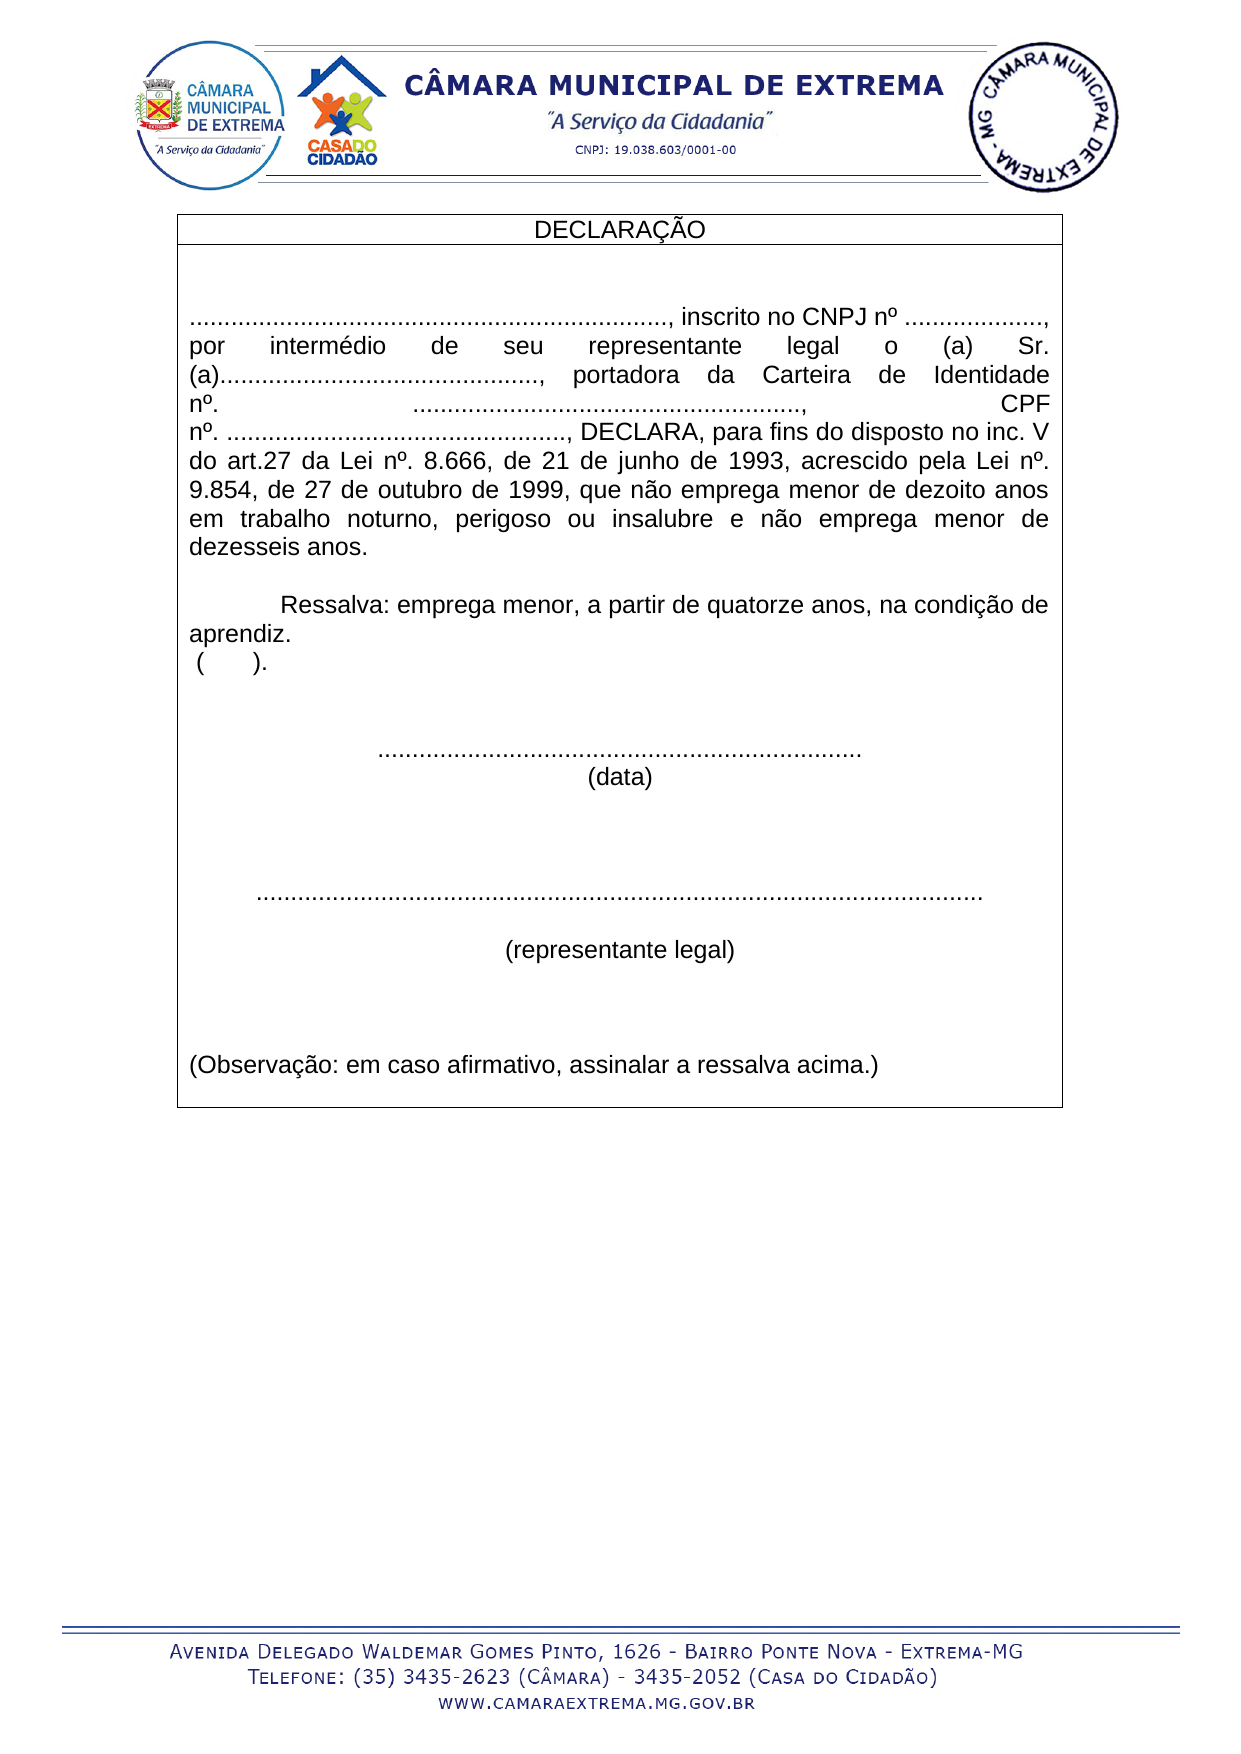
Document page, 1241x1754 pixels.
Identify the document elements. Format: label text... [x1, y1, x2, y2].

picture [124, 30, 1123, 221]
table_header DECLARAÇÃO [178, 215, 1062, 244]
picture [46, 1615, 1194, 1724]
table_cell ....................................................................., inscrito no CNPJ nº ...................., por intermédio de seu representante legal o (a) Sr.(a).............................................., portadora da Carteira de Identidade nº. ........................................................, CPF nº. ................................................., DECLARA, para fins do disposto no inc. V do art.27 da Lei nº. 8.666, de 21 de junho de 1993, acrescido pela Lei nº. 9.854, de 27 de outubro de 1999, que não emprega menor de dezoito anos em trabalho noturno, perigoso ou insalubre e não emprega menor de dezesseis anos. Ressalva: emprega menor, a partir de quatorze anos, na condição de aprendiz. ( ). ...................................................................... (data) ......................................................................................................... (representante legal) (Observação: em caso afirmativo, assinalar a ressalva acima.) [178, 245, 1062, 1107]
